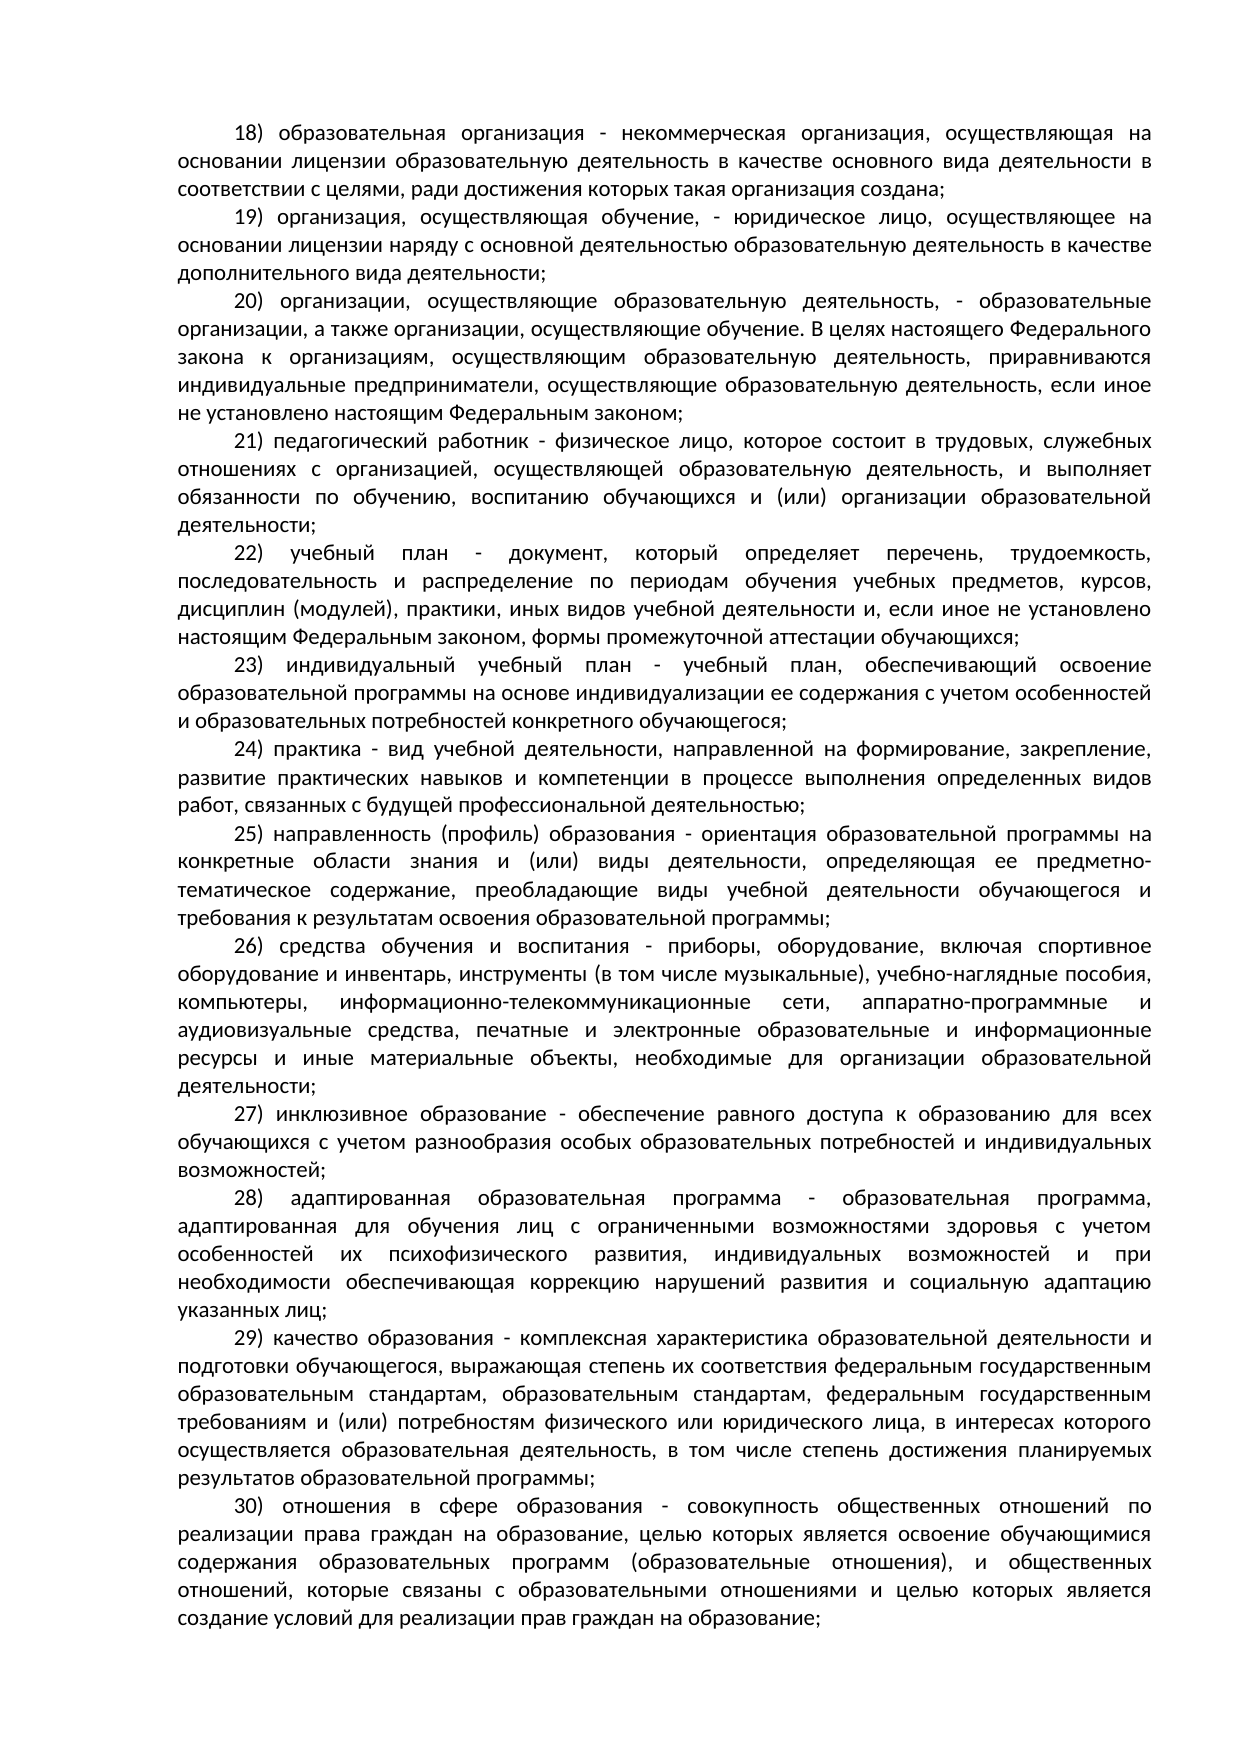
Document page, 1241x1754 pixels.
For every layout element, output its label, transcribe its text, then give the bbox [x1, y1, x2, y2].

text 19) организация, осуществляющая обучение, - юридическое лицо, осуществляющее на основании лицензии наряду с основной деятельностью образовательную деятельность в качестве дополнительного вида деятельности; [177, 202, 1152, 286]
text 24) практика - вид учебной деятельности, направленной на формирование, закрепление, развитие практических навыков и компетенции в процессе выполнения определенных видов работ, связанных с будущей профессиональной деятельностью; [177, 734, 1152, 819]
text 27) инклюзивное образование - обеспечение равного доступа к образованию для всех обучающихся с учетом разнообразия особых образовательных потребностей и индивидуальных возможностей; [177, 1099, 1152, 1183]
text 20) организации, осуществляющие образовательную деятельность, - образовательные организации, а также организации, осуществляющие обучение. В целях настоящего Федерального закона к организациям, осуществляющим образовательную деятельность, приравниваются индивидуальные предприниматели, осуществляющие образовательную деятельность, если иное не установлено настоящим Федеральным законом; [177, 286, 1152, 426]
text 28) адаптированная образовательная программа - образовательная программа, адаптированная для обучения лиц с ограниченными возможностями здоровья с учетом особенностей их психофизического развития, индивидуальных возможностей и при необходимости обеспечивающая коррекцию нарушений развития и социальную адаптацию указанных лиц; [177, 1183, 1152, 1323]
text 30) отношения в сфере образования - совокупность общественных отношений по реализации права граждан на образование, целью которых является освоение обучающимися содержания образовательных программ (образовательные отношения), и общественных отношений, которые связаны с образовательными отношениями и целью которых является создание условий для реализации прав граждан на образование; [177, 1491, 1152, 1631]
text 26) средства обучения и воспитания - приборы, оборудование, включая спортивное оборудование и инвентарь, инструменты (в том числе музыкальные), учебно-наглядные пособия, компьютеры, информационно-телекоммуникационные сети, аппаратно-программные и аудиовизуальные средства, печатные и электронные образовательные и информационные ресурсы и иные материальные объекты, необходимые для организации образовательной деятельности; [177, 931, 1152, 1099]
text 29) качество образования - комплексная характеристика образовательной деятельности и подготовки обучающегося, выражающая степень их соответствия федеральным государственным образовательным стандартам, образовательным стандартам, федеральным государственным требованиям и (или) потребностям физического или юридического лица, в интересах которого осуществляется образовательная деятельность, в том числе степень достижения планируемых результатов образовательной программы; [177, 1323, 1152, 1491]
text 18) образовательная организация - некоммерческая организация, осуществляющая на основании лицензии образовательную деятельность в качестве основного вида деятельности в соответствии с целями, ради достижения которых такая организация создана; [177, 118, 1152, 202]
text 23) индивидуальный учебный план - учебный план, обеспечивающий освоение образовательной программы на основе индивидуализации ее содержания с учетом особенностей и образовательных потребностей конкретного обучающегося; [177, 651, 1152, 734]
text 22) учебный план - документ, который определяет перечень, трудоемкость, последовательность и распределение по периодам обучения учебных предметов, курсов, дисциплин (модулей), практики, иных видов учебной деятельности и, если иное не установлено настоящим Федеральным законом, формы промежуточной аттестации обучающихся; [177, 538, 1152, 651]
text 21) педагогический работник - физическое лицо, которое состоит в трудовых, служебных отношениях с организацией, осуществляющей образовательную деятельность, и выполняет обязанности по обучению, воспитанию обучающихся и (или) организации образовательной деятельности; [177, 426, 1152, 538]
text 25) направленность (профиль) образования - ориентация образовательной программы на конкретные области знания и (или) виды деятельности, определяющая ее предметно-тематическое содержание, преобладающие виды учебной деятельности обучающегося и требования к результатам освоения образовательной программы; [177, 819, 1152, 931]
